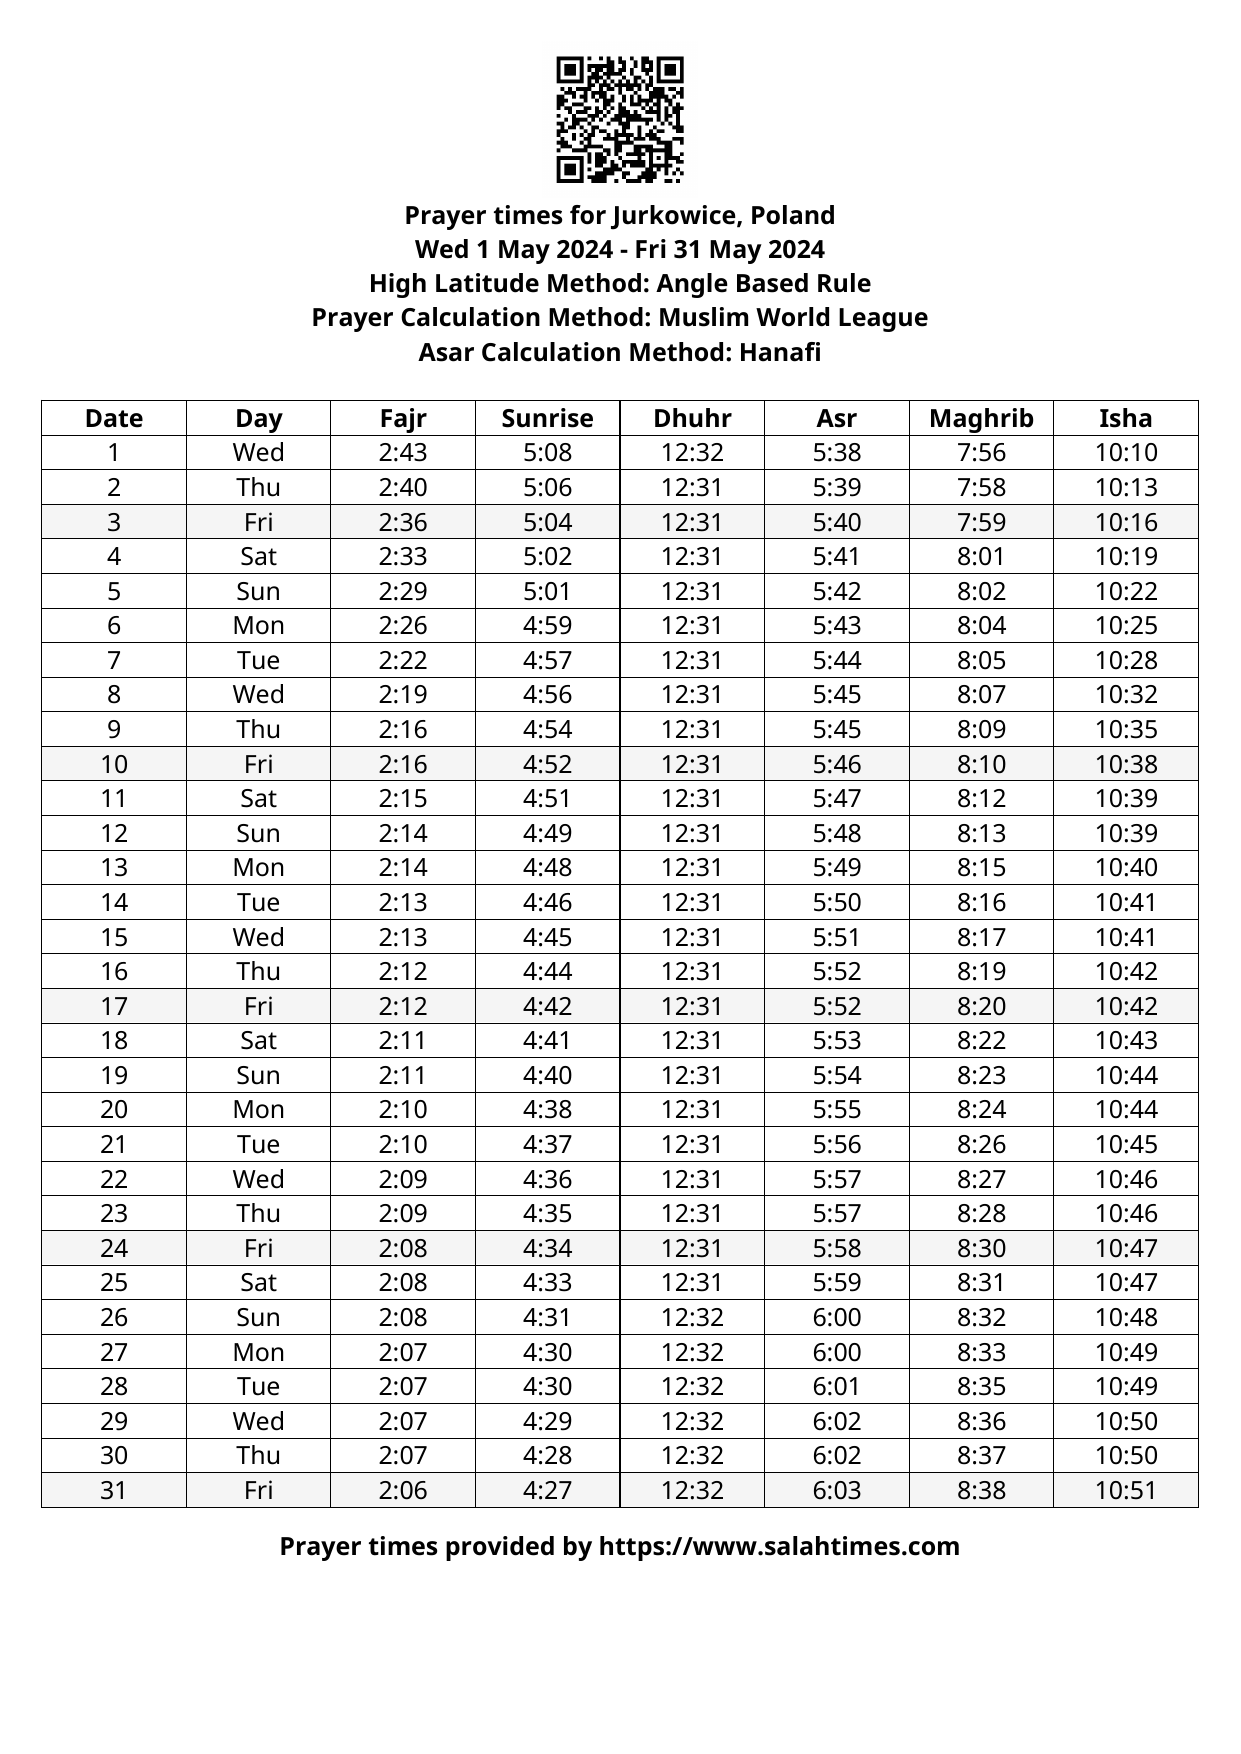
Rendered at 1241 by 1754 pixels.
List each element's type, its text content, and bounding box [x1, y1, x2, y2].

table_cell Thu [187, 1439, 330, 1472]
table_cell 4:29 [476, 1404, 619, 1437]
table_cell 8:24 [910, 1093, 1053, 1126]
table_cell 12:32 [621, 1473, 764, 1507]
table_cell 18 [42, 1024, 186, 1057]
table_cell 10:49 [1054, 1335, 1198, 1368]
table_cell 5:57 [765, 1196, 909, 1230]
table_cell 5:04 [476, 505, 619, 538]
table_cell 5:40 [765, 505, 909, 538]
table_cell 12:31 [621, 1093, 764, 1126]
table_cell 2:12 [331, 954, 475, 988]
table_cell 10:40 [1054, 851, 1198, 884]
table_cell 8:23 [910, 1058, 1053, 1092]
table_cell 10:13 [1054, 470, 1198, 504]
table_cell Tue [187, 1127, 330, 1161]
table_cell 2:09 [331, 1196, 475, 1230]
table_cell 5:06 [476, 470, 619, 504]
table_cell 10:35 [1054, 712, 1198, 746]
table_cell 29 [42, 1404, 186, 1437]
table_cell 10:38 [1054, 747, 1198, 780]
table_cell 2:11 [331, 1024, 475, 1057]
table_cell 2:26 [331, 609, 475, 642]
table_cell Wed [187, 920, 330, 953]
table_cell 8:33 [910, 1335, 1053, 1368]
table_cell 2:06 [331, 1473, 475, 1507]
table_cell 5:54 [765, 1058, 909, 1092]
table_cell 4:28 [476, 1439, 619, 1472]
table_cell 10:10 [1054, 436, 1198, 469]
table_cell 12:31 [621, 1266, 764, 1299]
table_cell Tue [187, 885, 330, 919]
table_cell 8:26 [910, 1127, 1053, 1161]
table_cell 6:02 [765, 1439, 909, 1472]
table_cell 2:15 [331, 781, 475, 815]
table_cell 10:47 [1054, 1266, 1198, 1299]
table_cell Wed [187, 678, 330, 711]
table_cell 8:30 [910, 1231, 1053, 1264]
table_cell Sat [187, 781, 330, 815]
table_cell 10:48 [1054, 1300, 1198, 1334]
table_cell 2:33 [331, 539, 475, 573]
table_cell 10:42 [1054, 954, 1198, 988]
picture [542, 41, 699, 198]
table_cell 12:31 [621, 920, 764, 953]
table_cell Fri [187, 1231, 330, 1264]
table_cell 17 [42, 989, 186, 1022]
table_cell 2:10 [331, 1127, 475, 1161]
table_cell 5:45 [765, 678, 909, 711]
table_cell 4 [42, 539, 186, 573]
table_cell 5:58 [765, 1231, 909, 1264]
table_cell 10:44 [1054, 1058, 1198, 1092]
table_cell 12:31 [621, 574, 764, 607]
table_cell 8:32 [910, 1300, 1053, 1334]
table_cell 8:28 [910, 1196, 1053, 1230]
table_cell 2:07 [331, 1369, 475, 1403]
table_cell 5:08 [476, 436, 619, 469]
table_cell Thu [187, 470, 330, 504]
table_cell 5:38 [765, 436, 909, 469]
table_cell 31 [42, 1473, 186, 1507]
table_cell Sun [187, 574, 330, 607]
table_cell 9 [42, 712, 186, 746]
table_cell 12:31 [621, 678, 764, 711]
table_cell 12:31 [621, 505, 764, 538]
table_cell 23 [42, 1196, 186, 1230]
table_cell Fri [187, 505, 330, 538]
table_cell 8:04 [910, 609, 1053, 642]
table_cell 8:36 [910, 1404, 1053, 1437]
table_cell 5:42 [765, 574, 909, 607]
table_cell 8:13 [910, 816, 1053, 849]
table_cell 10:43 [1054, 1024, 1198, 1057]
table_cell 8:07 [910, 678, 1053, 711]
table_cell 12:31 [621, 1024, 764, 1057]
table_cell 2:12 [331, 989, 475, 1022]
table_cell 5:56 [765, 1127, 909, 1161]
table_cell 4:30 [476, 1369, 619, 1403]
table_cell 4:40 [476, 1058, 619, 1092]
table_cell 4:35 [476, 1196, 619, 1230]
table_cell Mon [187, 851, 330, 884]
table_cell 4:44 [476, 954, 619, 988]
table_cell 19 [42, 1058, 186, 1092]
table_cell 4:27 [476, 1473, 619, 1507]
table_cell 6 [42, 609, 186, 642]
table_cell Sat [187, 539, 330, 573]
table_header Dhuhr [621, 401, 764, 434]
table_cell Wed [187, 436, 330, 469]
table_cell 8:17 [910, 920, 1053, 953]
table_cell 5:41 [765, 539, 909, 573]
table_cell 12:31 [621, 989, 764, 1022]
table_cell Fri [187, 989, 330, 1022]
table_cell 6:00 [765, 1300, 909, 1334]
table_cell 2:10 [331, 1093, 475, 1126]
table_cell 10:25 [1054, 609, 1198, 642]
table_cell 2:11 [331, 1058, 475, 1092]
table_cell 4:38 [476, 1093, 619, 1126]
table_cell 15 [42, 920, 186, 953]
table_cell 4:56 [476, 678, 619, 711]
table_cell 12:31 [621, 1162, 764, 1195]
table_cell 4:46 [476, 885, 619, 919]
table_cell 2:08 [331, 1266, 475, 1299]
table_cell 24 [42, 1231, 186, 1264]
table_cell 20 [42, 1093, 186, 1126]
table_cell Sat [187, 1024, 330, 1057]
table_cell 8:37 [910, 1439, 1053, 1472]
table_cell 10:50 [1054, 1404, 1198, 1437]
table_cell 7 [42, 643, 186, 677]
table_cell Thu [187, 1196, 330, 1230]
table_cell 4:37 [476, 1127, 619, 1161]
table_header Day [187, 401, 330, 434]
table_cell 12:31 [621, 885, 764, 919]
table_cell 2:40 [331, 470, 475, 504]
table_cell 2:14 [331, 816, 475, 849]
table_header Asr [765, 401, 909, 434]
table_cell 5:59 [765, 1266, 909, 1299]
table_cell 2:36 [331, 505, 475, 538]
table_cell 2:22 [331, 643, 475, 677]
table_cell 10:45 [1054, 1127, 1198, 1161]
table_cell 10:22 [1054, 574, 1198, 607]
table_cell 7:59 [910, 505, 1053, 538]
table_cell 5:55 [765, 1093, 909, 1126]
table_cell 2:07 [331, 1335, 475, 1368]
table_cell 4:48 [476, 851, 619, 884]
table_cell Sun [187, 1058, 330, 1092]
table_cell Fri [187, 1473, 330, 1507]
table_cell 30 [42, 1439, 186, 1472]
table_cell 5:01 [476, 574, 619, 607]
table_cell 12:31 [621, 1127, 764, 1161]
table_cell 6:02 [765, 1404, 909, 1437]
table_cell 5:52 [765, 954, 909, 988]
table_cell 8:22 [910, 1024, 1053, 1057]
table_cell 4:51 [476, 781, 619, 815]
table_cell 12:32 [621, 1404, 764, 1437]
table_cell 8:12 [910, 781, 1053, 815]
table_cell 26 [42, 1300, 186, 1334]
text Prayer Calculation Method: Muslim World League [42, 300, 1198, 334]
table_cell Mon [187, 609, 330, 642]
table_cell 12:32 [621, 1369, 764, 1403]
table_cell 10:16 [1054, 505, 1198, 538]
table_cell 1 [42, 436, 186, 469]
text Prayer times for Jurkowice, Poland [42, 198, 1198, 232]
table_cell 10:47 [1054, 1231, 1198, 1264]
table_cell 4:42 [476, 989, 619, 1022]
table_cell 7:56 [910, 436, 1053, 469]
table_cell 2:29 [331, 574, 475, 607]
table_cell 4:33 [476, 1266, 619, 1299]
table_header Sunrise [476, 401, 619, 434]
table_cell 12:31 [621, 954, 764, 988]
table_cell Mon [187, 1335, 330, 1368]
table_cell 6:00 [765, 1335, 909, 1368]
table_cell 5:57 [765, 1162, 909, 1195]
table_cell 22 [42, 1162, 186, 1195]
table_cell 8:19 [910, 954, 1053, 988]
table_cell 5:53 [765, 1024, 909, 1057]
table_cell 8:35 [910, 1369, 1053, 1403]
table_cell 8:05 [910, 643, 1053, 677]
table_cell 25 [42, 1266, 186, 1299]
text High Latitude Method: Angle Based Rule [42, 266, 1198, 300]
table_cell 5:02 [476, 539, 619, 573]
table_cell 5:49 [765, 851, 909, 884]
table_cell 8:10 [910, 747, 1053, 780]
table_cell 4:59 [476, 609, 619, 642]
table_cell 5:44 [765, 643, 909, 677]
table_cell 4:41 [476, 1024, 619, 1057]
table_cell 12:32 [621, 1300, 764, 1334]
table_cell 11 [42, 781, 186, 815]
table_cell 12:31 [621, 747, 764, 780]
table_cell 5:45 [765, 712, 909, 746]
table_cell 12:32 [621, 1335, 764, 1368]
table_cell 2:08 [331, 1300, 475, 1334]
table_cell 4:30 [476, 1335, 619, 1368]
table_cell 10:32 [1054, 678, 1198, 711]
table_cell 28 [42, 1369, 186, 1403]
table_cell 21 [42, 1127, 186, 1161]
table_cell 12:31 [621, 851, 764, 884]
table_cell 8:09 [910, 712, 1053, 746]
table_cell 12:31 [621, 816, 764, 849]
table_cell 12:31 [621, 1058, 764, 1092]
table_cell 5:47 [765, 781, 909, 815]
table_cell Tue [187, 643, 330, 677]
table_cell 10:49 [1054, 1369, 1198, 1403]
table_cell 8:38 [910, 1473, 1053, 1507]
table_cell 13 [42, 851, 186, 884]
table_cell 5:52 [765, 989, 909, 1022]
table_cell 10:44 [1054, 1093, 1198, 1126]
table_cell 12:31 [621, 643, 764, 677]
table_cell 10:39 [1054, 816, 1198, 849]
table_cell 5:51 [765, 920, 909, 953]
table_cell 5:46 [765, 747, 909, 780]
table_cell 10:42 [1054, 989, 1198, 1022]
text Wed 1 May 2024 - Fri 31 May 2024 [42, 232, 1198, 266]
table_cell 2:07 [331, 1439, 475, 1472]
table_cell Fri [187, 747, 330, 780]
table_cell Sun [187, 816, 330, 849]
table_cell 12:31 [621, 1196, 764, 1230]
table_cell 12:32 [621, 1439, 764, 1472]
table_cell 4:49 [476, 816, 619, 849]
table_cell 5:50 [765, 885, 909, 919]
table_cell 8:27 [910, 1162, 1053, 1195]
table_cell 10:41 [1054, 885, 1198, 919]
table_cell 2:16 [331, 747, 475, 780]
table_cell 10 [42, 747, 186, 780]
table_cell 12:31 [621, 609, 764, 642]
table_header Date [42, 401, 186, 434]
table_cell 10:39 [1054, 781, 1198, 815]
table_cell 2:43 [331, 436, 475, 469]
table_cell 12:31 [621, 470, 764, 504]
table_header Fajr [331, 401, 475, 434]
table_cell 4:57 [476, 643, 619, 677]
text Prayer times provided by https://www.salahtimes.com [42, 1528, 1198, 1563]
table_cell 14 [42, 885, 186, 919]
table_cell Thu [187, 954, 330, 988]
text Asar Calculation Method: Hanafi [42, 334, 1198, 368]
table_cell 8 [42, 678, 186, 711]
table_cell 4:45 [476, 920, 619, 953]
table_cell 16 [42, 954, 186, 988]
table_cell Mon [187, 1093, 330, 1126]
table_cell Sat [187, 1266, 330, 1299]
table_cell 2:13 [331, 885, 475, 919]
table_cell 10:28 [1054, 643, 1198, 677]
table_cell 2 [42, 470, 186, 504]
table_cell 5:48 [765, 816, 909, 849]
table_cell 4:36 [476, 1162, 619, 1195]
table_cell 2:19 [331, 678, 475, 711]
table_cell 12:31 [621, 712, 764, 746]
table_cell 7:58 [910, 470, 1053, 504]
table_header Maghrib [910, 401, 1053, 434]
table_cell 12:32 [621, 436, 764, 469]
table_cell 5:43 [765, 609, 909, 642]
table_cell 8:31 [910, 1266, 1053, 1299]
table_cell 6:01 [765, 1369, 909, 1403]
table_cell 8:02 [910, 574, 1053, 607]
table_cell 12:31 [621, 1231, 764, 1264]
table_cell 4:52 [476, 747, 619, 780]
table_cell 8:16 [910, 885, 1053, 919]
table_cell 2:08 [331, 1231, 475, 1264]
table_cell Thu [187, 712, 330, 746]
table_cell 6:03 [765, 1473, 909, 1507]
table_cell 5:39 [765, 470, 909, 504]
table_cell 2:07 [331, 1404, 475, 1437]
table_cell 12 [42, 816, 186, 849]
table_cell 10:46 [1054, 1196, 1198, 1230]
table_cell 2:09 [331, 1162, 475, 1195]
table_cell 4:31 [476, 1300, 619, 1334]
table_cell Tue [187, 1369, 330, 1403]
table_cell 10:46 [1054, 1162, 1198, 1195]
table_cell 2:13 [331, 920, 475, 953]
table_header Isha [1054, 401, 1198, 434]
table_cell 27 [42, 1335, 186, 1368]
table_cell 12:31 [621, 781, 764, 815]
table_cell Wed [187, 1404, 330, 1437]
table_cell Wed [187, 1162, 330, 1195]
table_cell 2:14 [331, 851, 475, 884]
table_cell 8:01 [910, 539, 1053, 573]
table_cell 3 [42, 505, 186, 538]
table_cell 10:51 [1054, 1473, 1198, 1507]
table_cell 5 [42, 574, 186, 607]
table_cell 8:15 [910, 851, 1053, 884]
table_cell 10:41 [1054, 920, 1198, 953]
table_cell 10:19 [1054, 539, 1198, 573]
table_cell 2:16 [331, 712, 475, 746]
table_cell 8:20 [910, 989, 1053, 1022]
table_cell 12:31 [621, 539, 764, 573]
table_cell 4:34 [476, 1231, 619, 1264]
table_cell 4:54 [476, 712, 619, 746]
table_cell Sun [187, 1300, 330, 1334]
table_cell 10:50 [1054, 1439, 1198, 1472]
